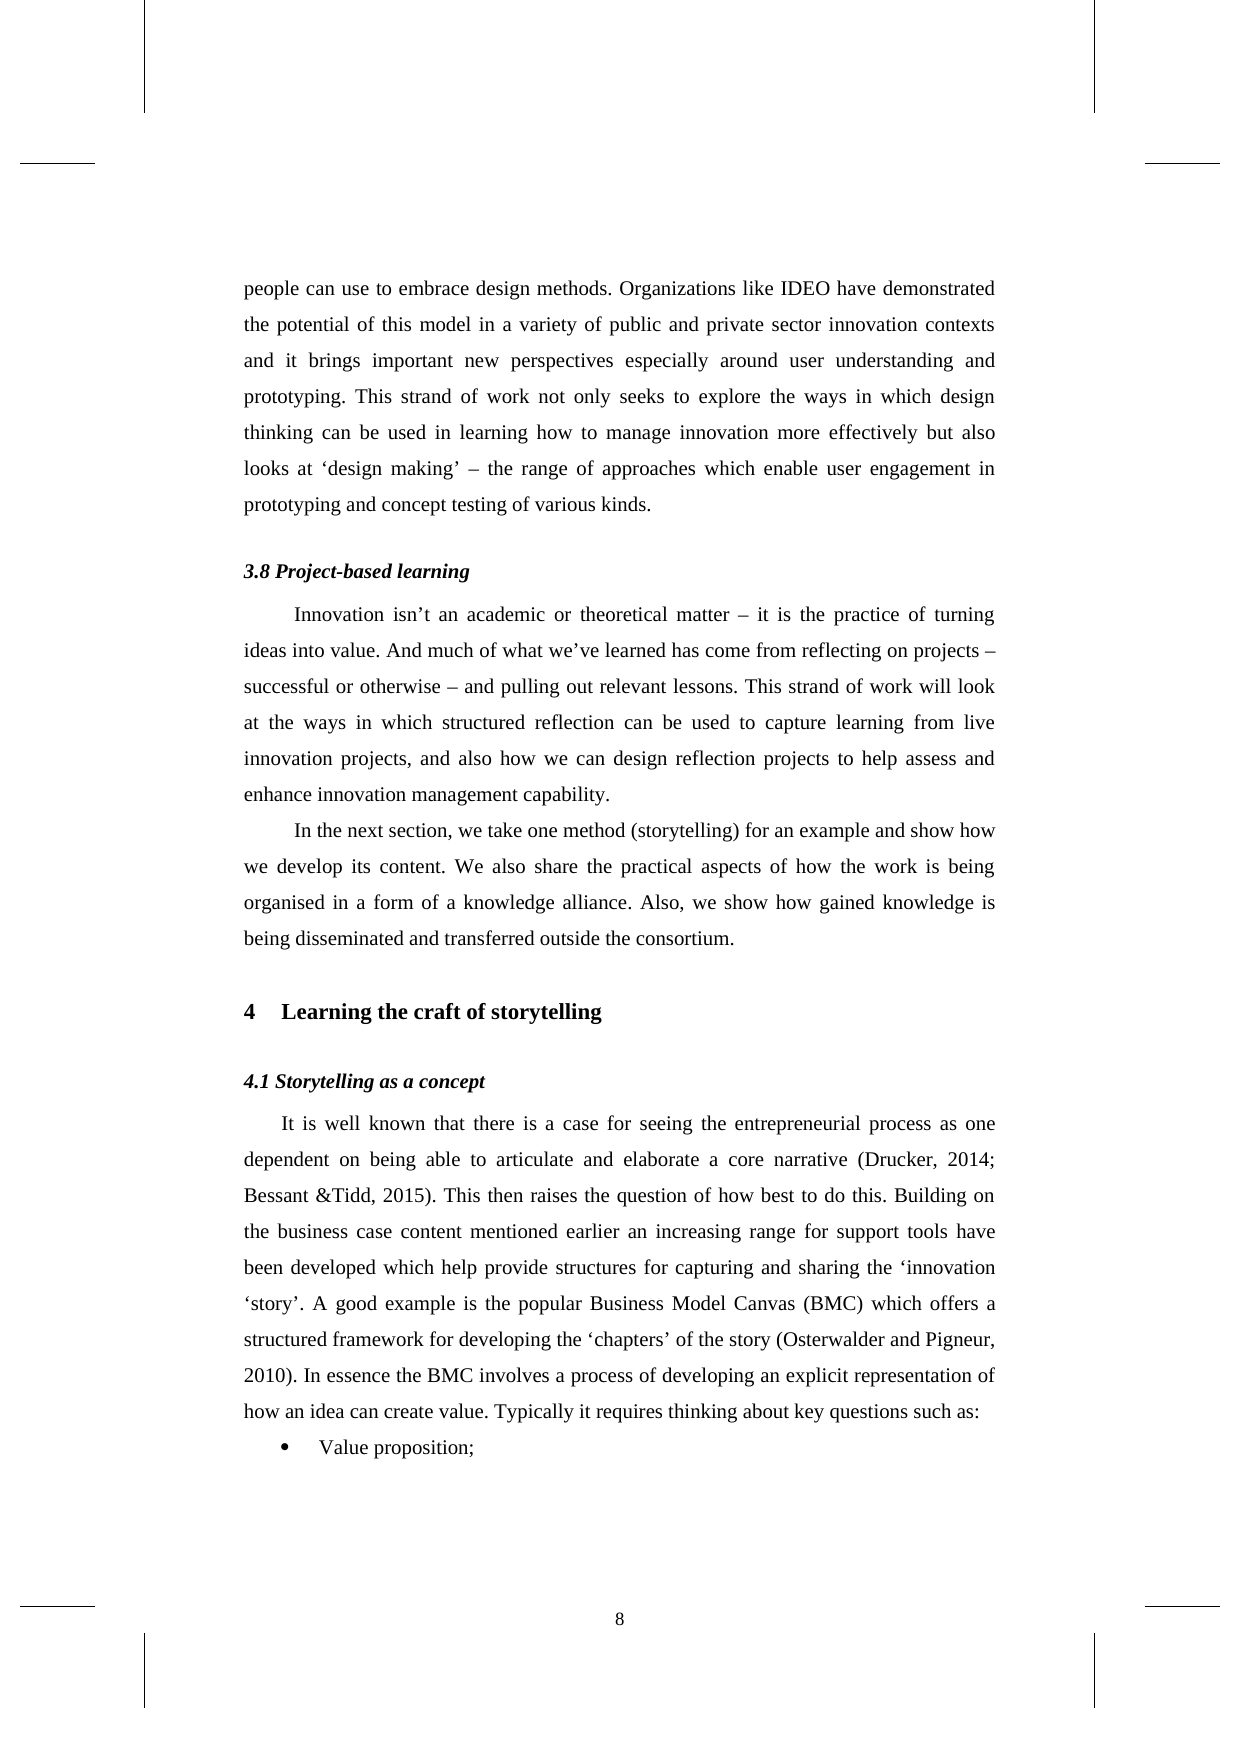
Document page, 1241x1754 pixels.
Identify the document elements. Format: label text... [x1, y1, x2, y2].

list Value proposition; [281, 1435, 996, 1459]
text 4 Learning the craft of storytelling [244, 998, 996, 1024]
text It is well known that there is a case for seeing the entrepreneurial process as one dependent on being able to articulate and elaborate a core narrative (Drucker, 2014; Bessant &Tidd, 2015). This then raises the question of how best to do this. Building on the business case content mentioned earlier an increasing range for support tools have been developed which help provide structures for capturing and sharing the ‘innovation ‘story’. A good example is the popular Business Model Canvas (BMC) which offers a structured framework for developing the ‘chapters’ of the story (Osterwalder and Pigneur, 2010). In essence the BMC involves a process of developing an explicit representation of how an idea can create value. Typically it requires thinking about key questions such as: [244, 1111, 996, 1423]
text Innovation isn’t an academic or theoretical matter – it is the practice of turning ideas into value. And much of what we’ve learned has come from reflecting on projects – successful or otherwise – and pulling out relevant lessons. This strand of work will look at the ways in which structured reflection can be used to capture learning from live innovation projects, and also how we can design reflection projects to help assess and enhance innovation management capability. [244, 601, 996, 806]
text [244, 276, 996, 516]
subtitle 3.8 Project-based learning [244, 559, 996, 583]
subtitle 4.1 Storytelling as a concept [244, 1069, 996, 1093]
text In the next section, we take one method (storytelling) for an example and show how we develop its content. We also share the practical aspects of how the work is being organised in a form of a knowledge alliance. Also, we show how gained knowledge is being disseminated and transferred outside the consortium. [244, 818, 996, 950]
